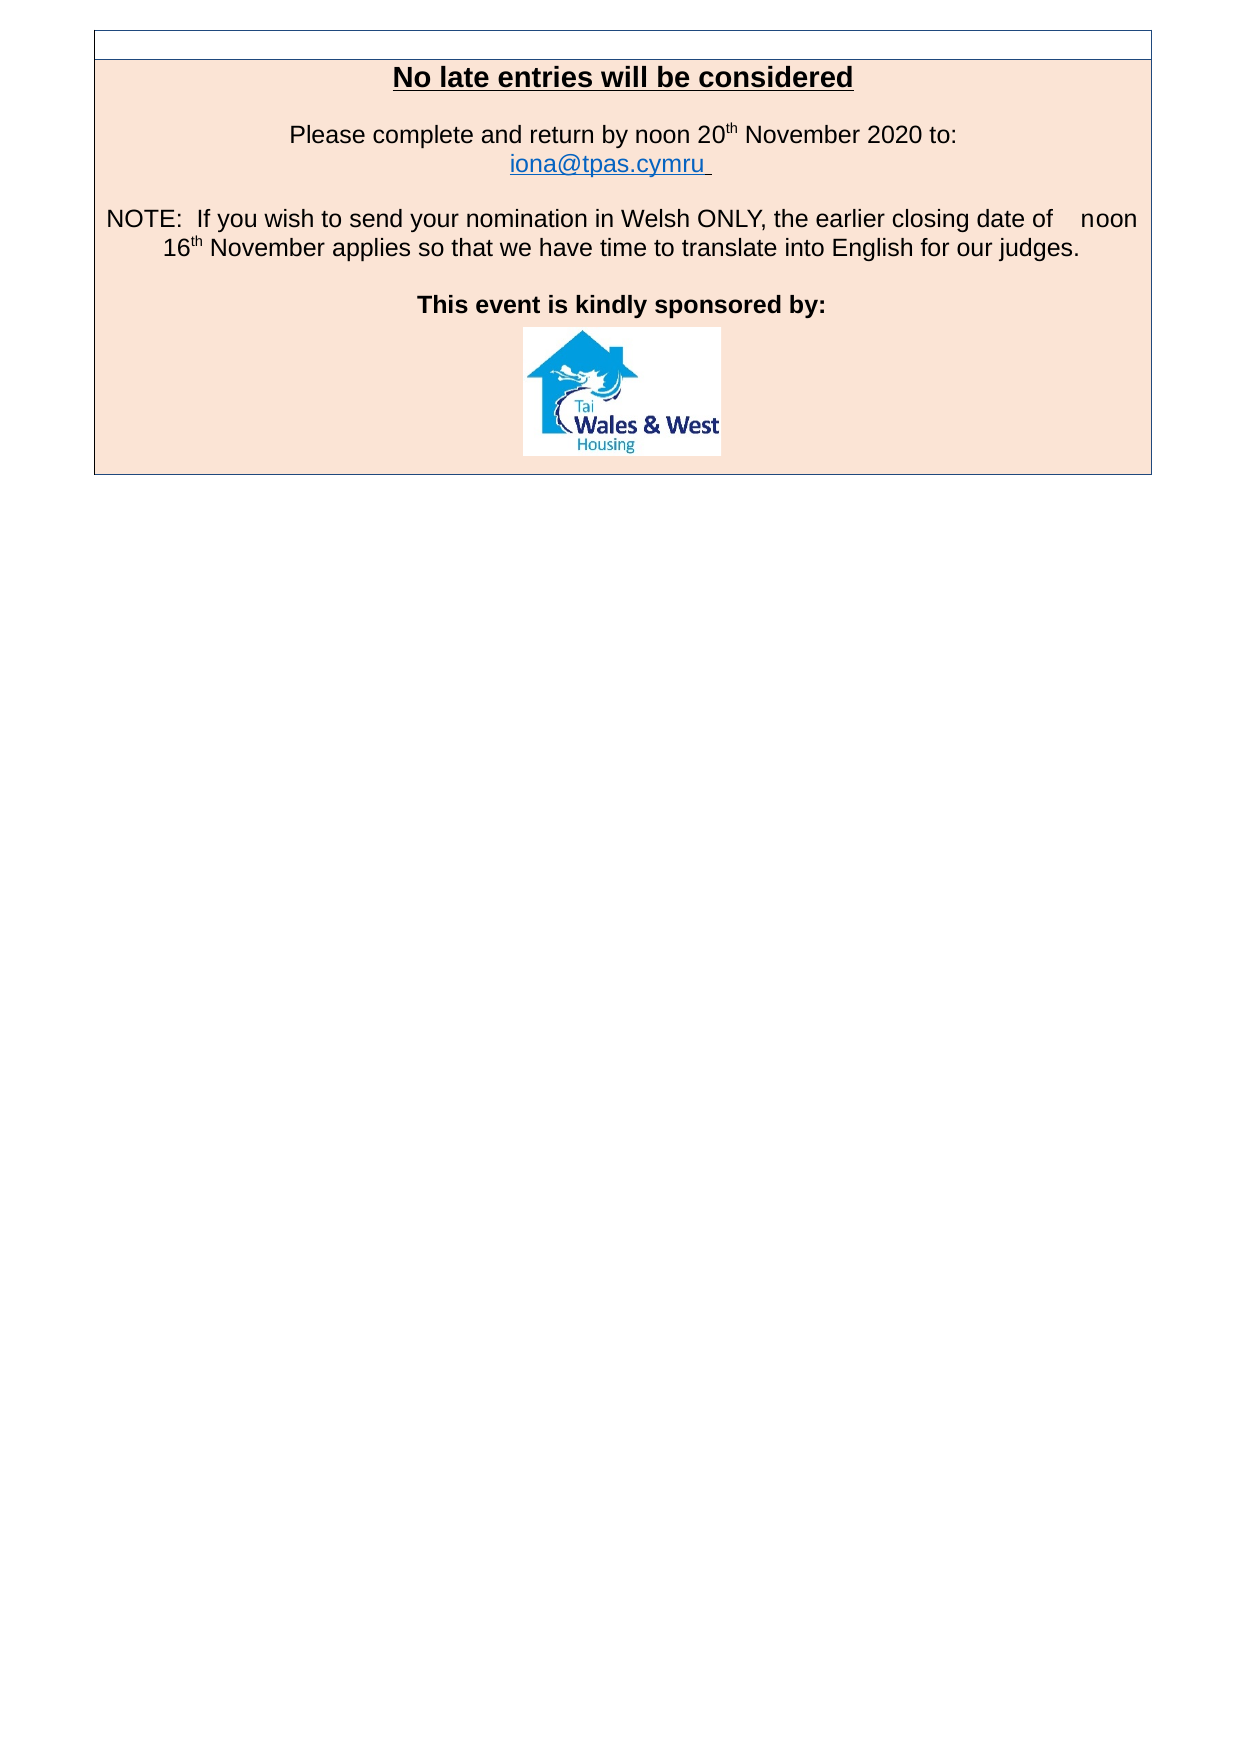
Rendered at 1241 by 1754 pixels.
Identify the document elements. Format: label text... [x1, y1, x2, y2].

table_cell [95, 31, 1151, 59]
picture [523, 327, 722, 456]
table_cell No late entries will be considered Please complete and return by noon 20th November 2020 to: iona@tpas.cymru NOTE: If you wish to send your nomination in Welsh ONLY, the earlier closing date of noon 16th November applies so that we have time to translate into English for our judges. This event is kindly sponsored by: [95, 60, 1151, 474]
